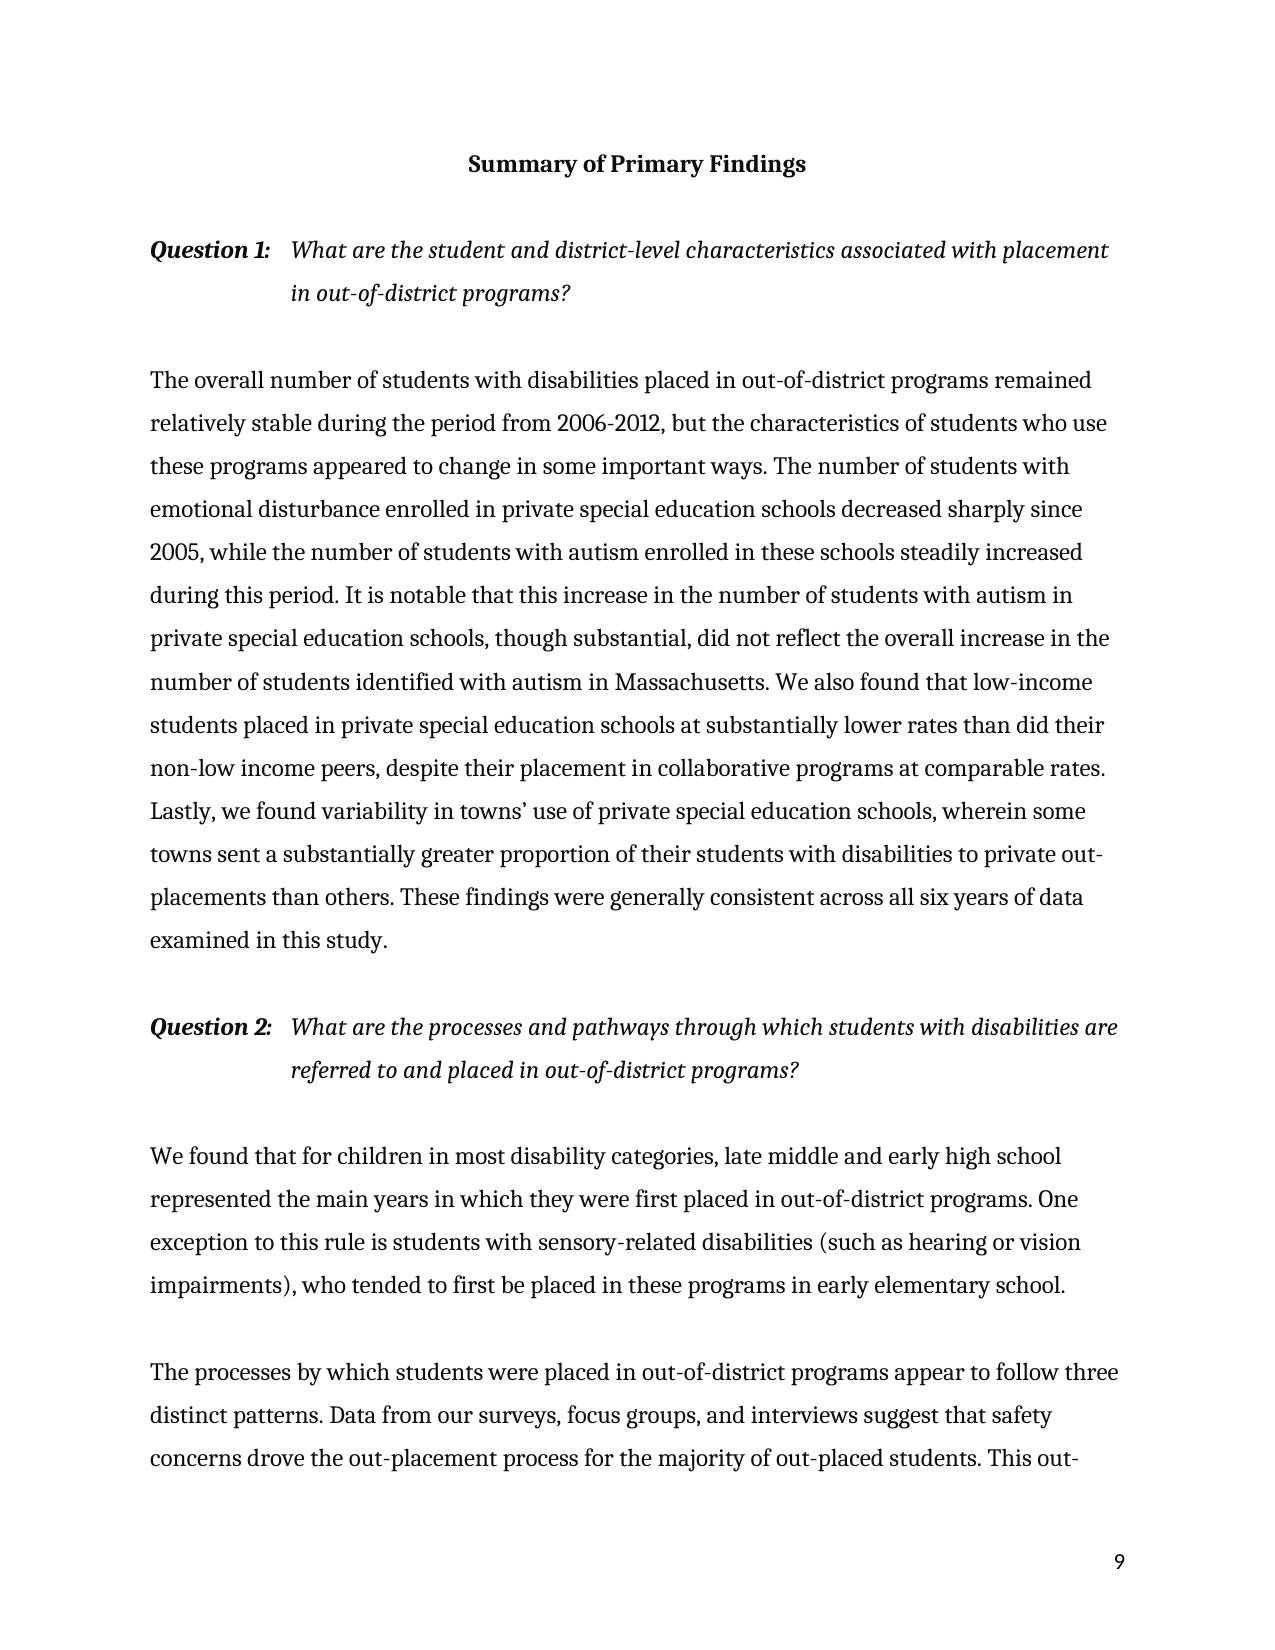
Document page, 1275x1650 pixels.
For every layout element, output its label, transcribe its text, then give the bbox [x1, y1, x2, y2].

list Question 1: What are the student and district-level characteristics associated with placement in out-of-district programs? [150, 236, 1125, 308]
subtitle Summary of Primary Findings [150, 150, 1125, 179]
list The overall number of students with disabilities placed in out-of-district programs remained relatively stable during the period from 2006-2012, but the characteristics of students who use these programs appeared to change in some important ways. The number of students with emotional disturbance enrolled in private special education schools decreased sharply since 2005, while the number of students with autism enrolled in these schools steadily increased during this period. It is notable that this increase in the number of students with autism in private special education schools, though substantial, did not reflect the overall increase in the number of students identified with autism in Massachusetts. We also found that low-income students placed in private special education schools at substantially lower rates than did their non-low income peers, despite their placement in collaborative programs at comparable rates. Lastly, we found variability in towns’ use of private special education schools, wherein some towns sent a substantially greater proportion of their students with disabilities to private out-placements than others. These findings were generally consistent across all six years of data examined in this study. [150, 366, 1125, 955]
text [150, 1357, 1125, 1472]
text Question 2: What are the processes and pathways through which students with disabilities are referred to and placed in out-of-district programs? [150, 1012, 1125, 1084]
text We found that for children in most disability categories, late middle and early high school represented the main years in which they were first placed in out-of-district programs. One exception to this rule is students with sensory-related disabilities (such as hearing or vision impairments), who tended to first be placed in these programs in early elementary school. [150, 1142, 1125, 1300]
